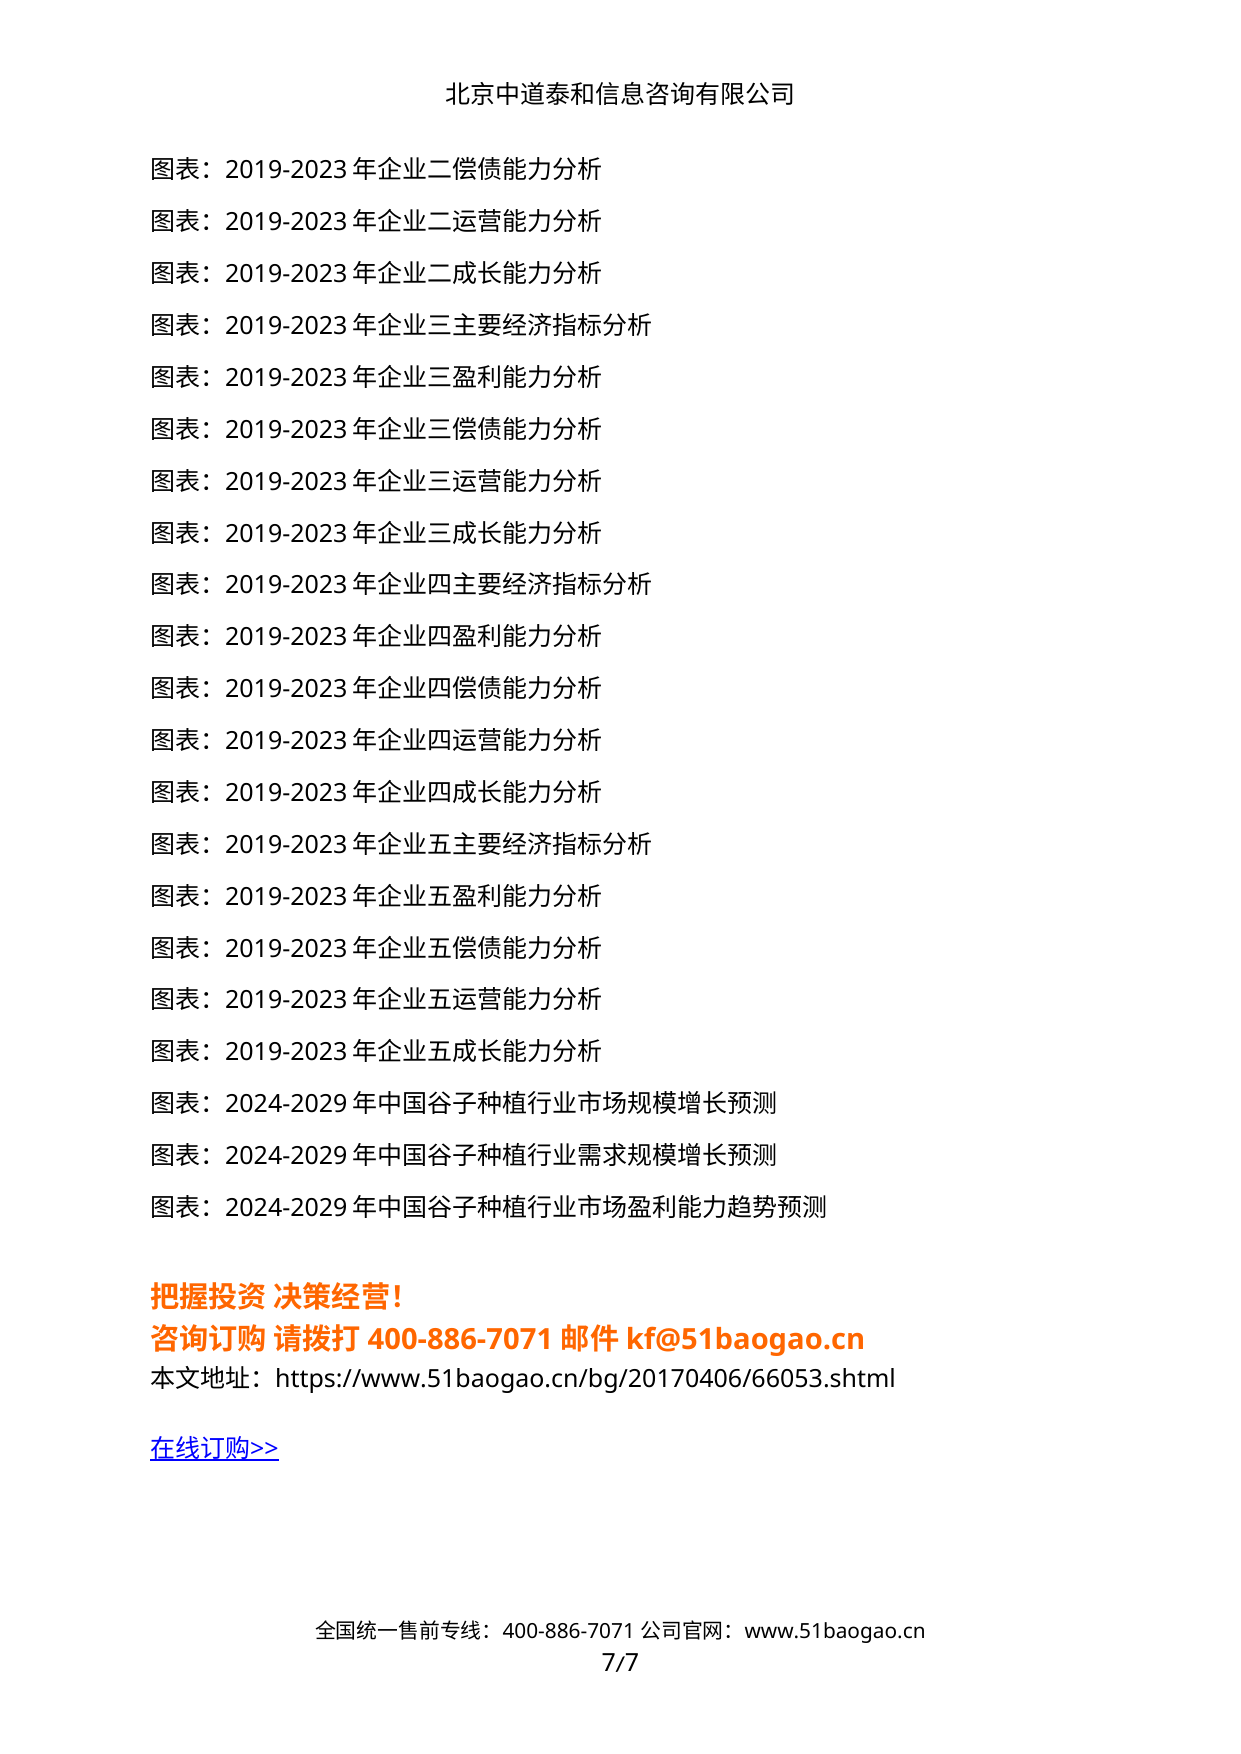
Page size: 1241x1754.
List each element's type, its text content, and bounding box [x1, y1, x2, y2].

text 把握投资 决策经营！咨询订购 请拨打 400-886-7071 邮件 kf@51baogao.cn本文地址：https://www.51baogao.cn/bg/20170406/66053.shtml [150, 1239, 1090, 1394]
text 图表：2019-2023年企业四主要经济指标分析 [150, 565, 1090, 601]
text 图表：2019-2023年企业五运营能力分析 [150, 980, 1090, 1016]
text 图表：2019-2023年企业三运营能力分析 [150, 461, 1090, 497]
text 图表：2019-2023年企业五偿债能力分析 [150, 928, 1090, 964]
text 图表：2019-2023年企业三偿债能力分析 [150, 409, 1090, 446]
text 图表：2019-2023年企业二运营能力分析 [150, 202, 1090, 238]
text 图表：2019-2023年企业四运营能力分析 [150, 721, 1090, 757]
text 图表：2019-2023年企业五盈利能力分析 [150, 876, 1090, 912]
text 图表：2019-2023年企业三成长能力分析 [150, 513, 1090, 549]
text 图表：2019-2023年企业五成长能力分析 [150, 1032, 1090, 1068]
text 图表：2024-2029年中国谷子种植行业市场规模增长预测 [150, 1084, 1090, 1120]
text 图表：2019-2023年企业三盈利能力分析 [150, 357, 1090, 394]
text 图表：2019-2023年企业二偿债能力分析 [150, 150, 1090, 186]
text 图表：2019-2023年企业三主要经济指标分析 [150, 306, 1090, 342]
text 图表：2019-2023年企业四成长能力分析 [150, 772, 1090, 809]
text 图表：2019-2023年企业四盈利能力分析 [150, 617, 1090, 653]
text 在线订购>> [150, 1394, 1090, 1465]
text 图表：2024-2029年中国谷子种植行业需求规模增长预测 [150, 1136, 1090, 1172]
text 图表：2019-2023年企业五主要经济指标分析 [150, 824, 1090, 861]
text 图表：2019-2023年企业四偿债能力分析 [150, 669, 1090, 705]
text 图表：2024-2029年中国谷子种植行业市场盈利能力趋势预测 [150, 1187, 1090, 1224]
text 图表：2019-2023年企业二成长能力分析 [150, 254, 1090, 290]
